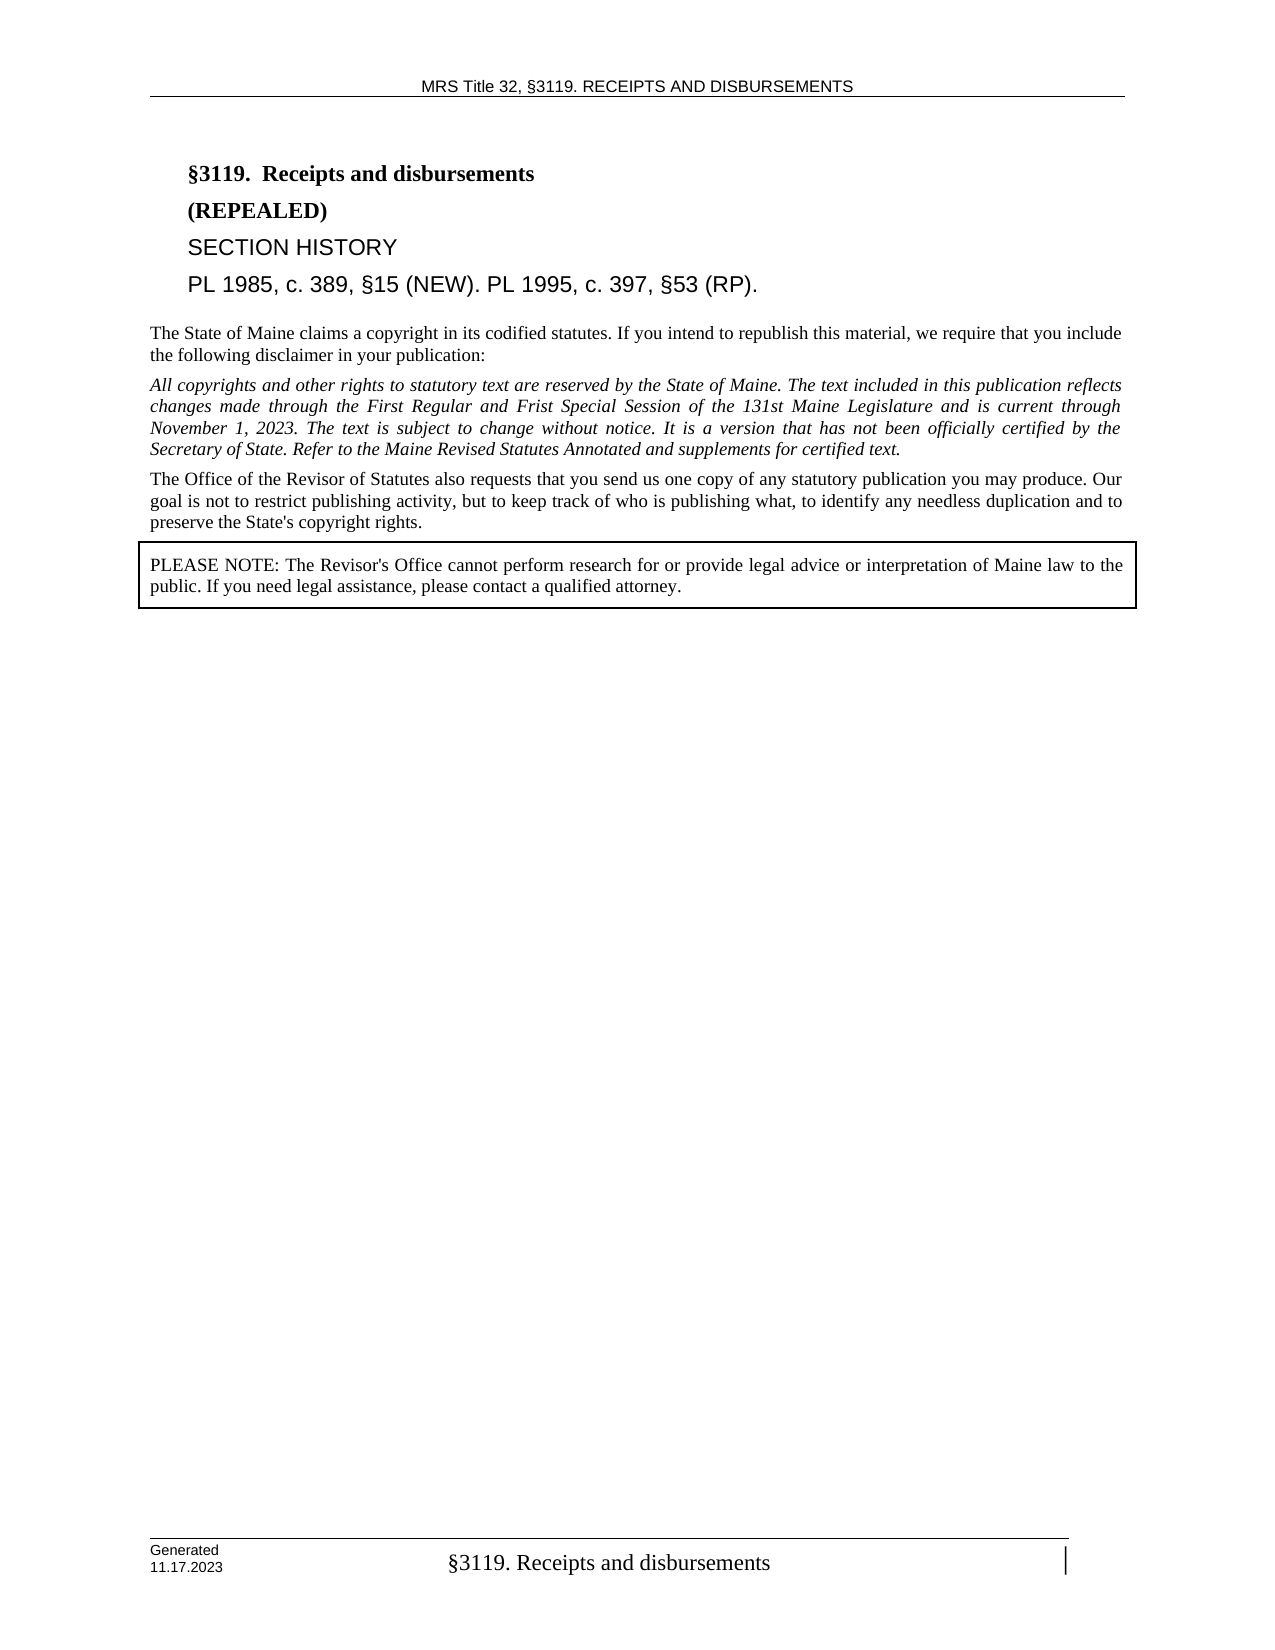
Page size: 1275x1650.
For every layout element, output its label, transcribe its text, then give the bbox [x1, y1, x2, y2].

text SECTION HISTORY [187, 234, 1125, 260]
text (REPEALED) [187, 197, 1125, 223]
text All copyrights and other rights to statutory text are reserved by the State of Maine. The text included in this publication reflects changes made through the First Regular and Frist Special Session of the 131st Maine Legislature and is current through November 1, 2023 . The text is subject to change without notice. It is a version that has not been officially certified by the Secretary of State. Refer to the Maine Revised Statutes Annotated and supplements for certified text. [150, 373, 1125, 460]
text PL 1985, c. 389, §15 (NEW). PL 1995, c. 397, §53 (RP). [187, 271, 1125, 297]
text The State of Maine claims a copyright in its codified statutes. If you intend to republish this material, we require that you include the following disclaimer in your publication: [150, 322, 1125, 365]
text §3119. Receipts and disbursements [187, 160, 1125, 187]
text The Office of the Revisor of Statutes also requests that you send us one copy of any statutory publication you may produce. Our goal is not to restrict publishing activity, but to keep track of who is publishing what, to identify any needless duplication and to preserve the State's copyright rights. [150, 468, 1125, 533]
text PLEASE NOTE: The Revisor's Office cannot perform research for or provide legal advice or interpretation of Maine law to the public. If you need legal assistance, please contact a qualified attorney. [140, 543, 1135, 607]
